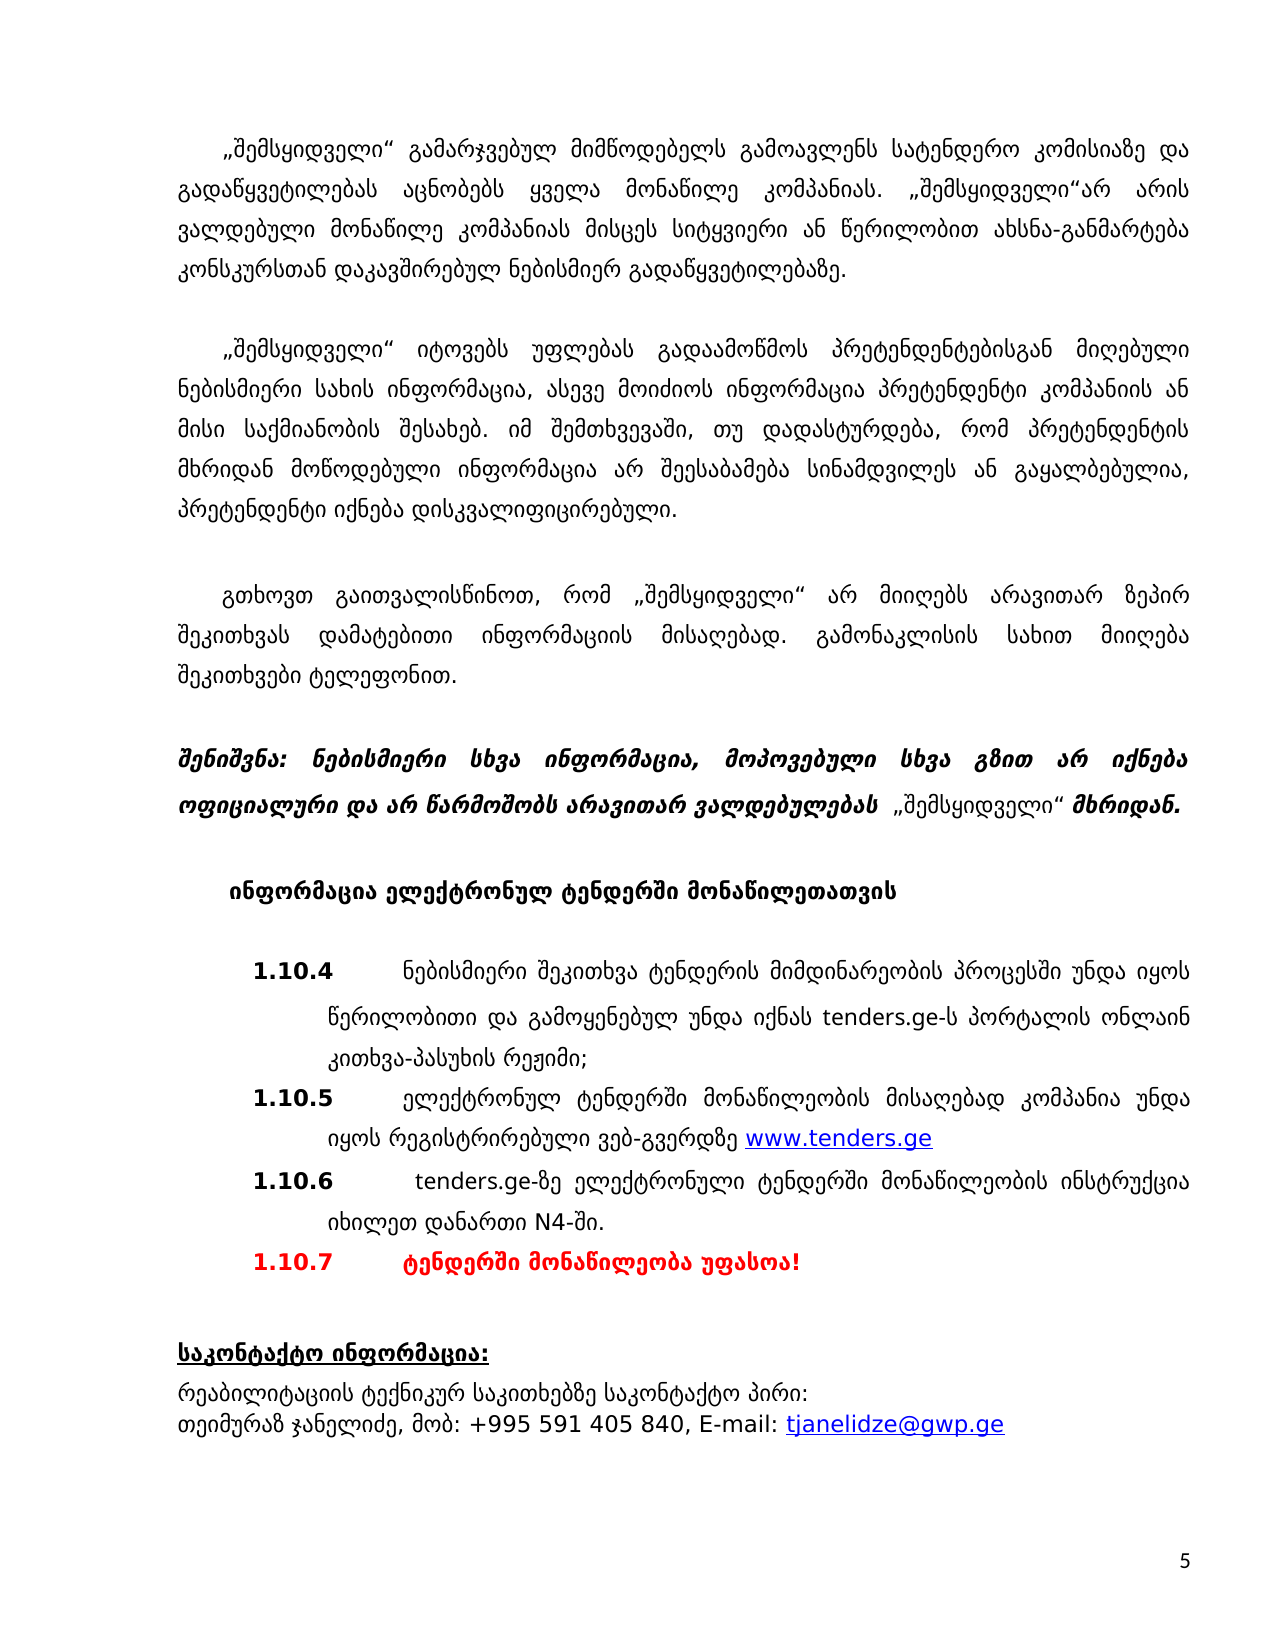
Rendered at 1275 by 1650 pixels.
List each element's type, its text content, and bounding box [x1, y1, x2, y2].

text საკონტაქტო ინფორმაცია: [177, 1340, 1191, 1367]
list „შემსყიდველი“ იტოვებს უფლებას გადაამოწმოს პრეტენდენტებისგან მიღებული ნებისმიერი სახის ინფორმაცია, ასევე მოიძიოს ინფორმაცია პრეტენდენტი კომპანიის ან მისი საქმიანობის შესახებ. იმ შემთხვევაში, თუ დადასტურდება, რომ პრეტენდენტის მხრიდან მოწოდებული ინფორმაცია არ შეესაბამება სინამდვილეს ან გაყალბებულია, პრეტენდენტი იქნება დისკვალიფიცირებული. [177, 336, 1191, 522]
text გთხოვთ გაითვალისწინოთ, რომ „შემსყიდველი“ არ მიიღებს არავითარ ზეპირ შეკითხვას დამატებითი ინფორმაციის მისაღებად. გამონაკლისის სახით მიიღება შეკითხვები ტელეფონით. [177, 583, 1191, 689]
list „შემსყიდველი“ გამარჯვებულ მიმწოდებელს გამოავლენს სატენდერო კომისიაზე და გადაწყვეტილებას აცნობებს ყველა მონაწილე კომპანიას. „შემსყიდველი“არ არის ვალდებული მონაწილე კომპანიას მისცეს სიტყვიერი ან წერილობით ახსნა-განმარტება კონსკურსთან დაკავშირებულ ნებისმიერ გადაწყვეტილებაზე. [177, 136, 1191, 282]
list ელექტრონულ ტენდერში მონაწილეობის მისაღებად კომპანია უნდა იყოს რეგისტრირებული ვებ-გვერდზე www.tenders.ge [252, 1085, 1191, 1152]
text რეაბილიტაციის ტექნიკურ საკითხებზე საკონტაქტო პირი: [177, 1380, 1191, 1407]
list ტენდერში მონაწილეობა უფასოა! [252, 1249, 1191, 1276]
text თეიმურაზ ჯანელიძე, მობ: +995 591 405 840, E-mail: tjanelidze@gwp.ge [177, 1411, 1191, 1438]
list ნებისმიერი შეკითხვა ტენდერის მიმდინარეობის პროცესში უნდა იყოს წერილობითი და გამოყენებულ უნდა იქნას tenders.ge-ს პორტალის ონლაინ კითხვა-პასუხის რეჟიმი; [252, 958, 1191, 1072]
text ინფორმაცია ელექტრონულ ტენდერში მონაწილეთათვის [177, 878, 1191, 905]
text შენიშვნა: ნებისმიერი სხვა ინფორმაცია, მოპოვებული სხვა გზით არ იქნება ოფიციალური და არ წარმოშობს არავითარ ვალდებულებას „შემსყიდველი“ მხრიდან. [177, 746, 1191, 820]
list tenders.ge-ზე ელექტრონული ტენდერში მონაწილეობის ინსტრუქცია იხილეთ დანართი N4-ში. [252, 1165, 1191, 1236]
